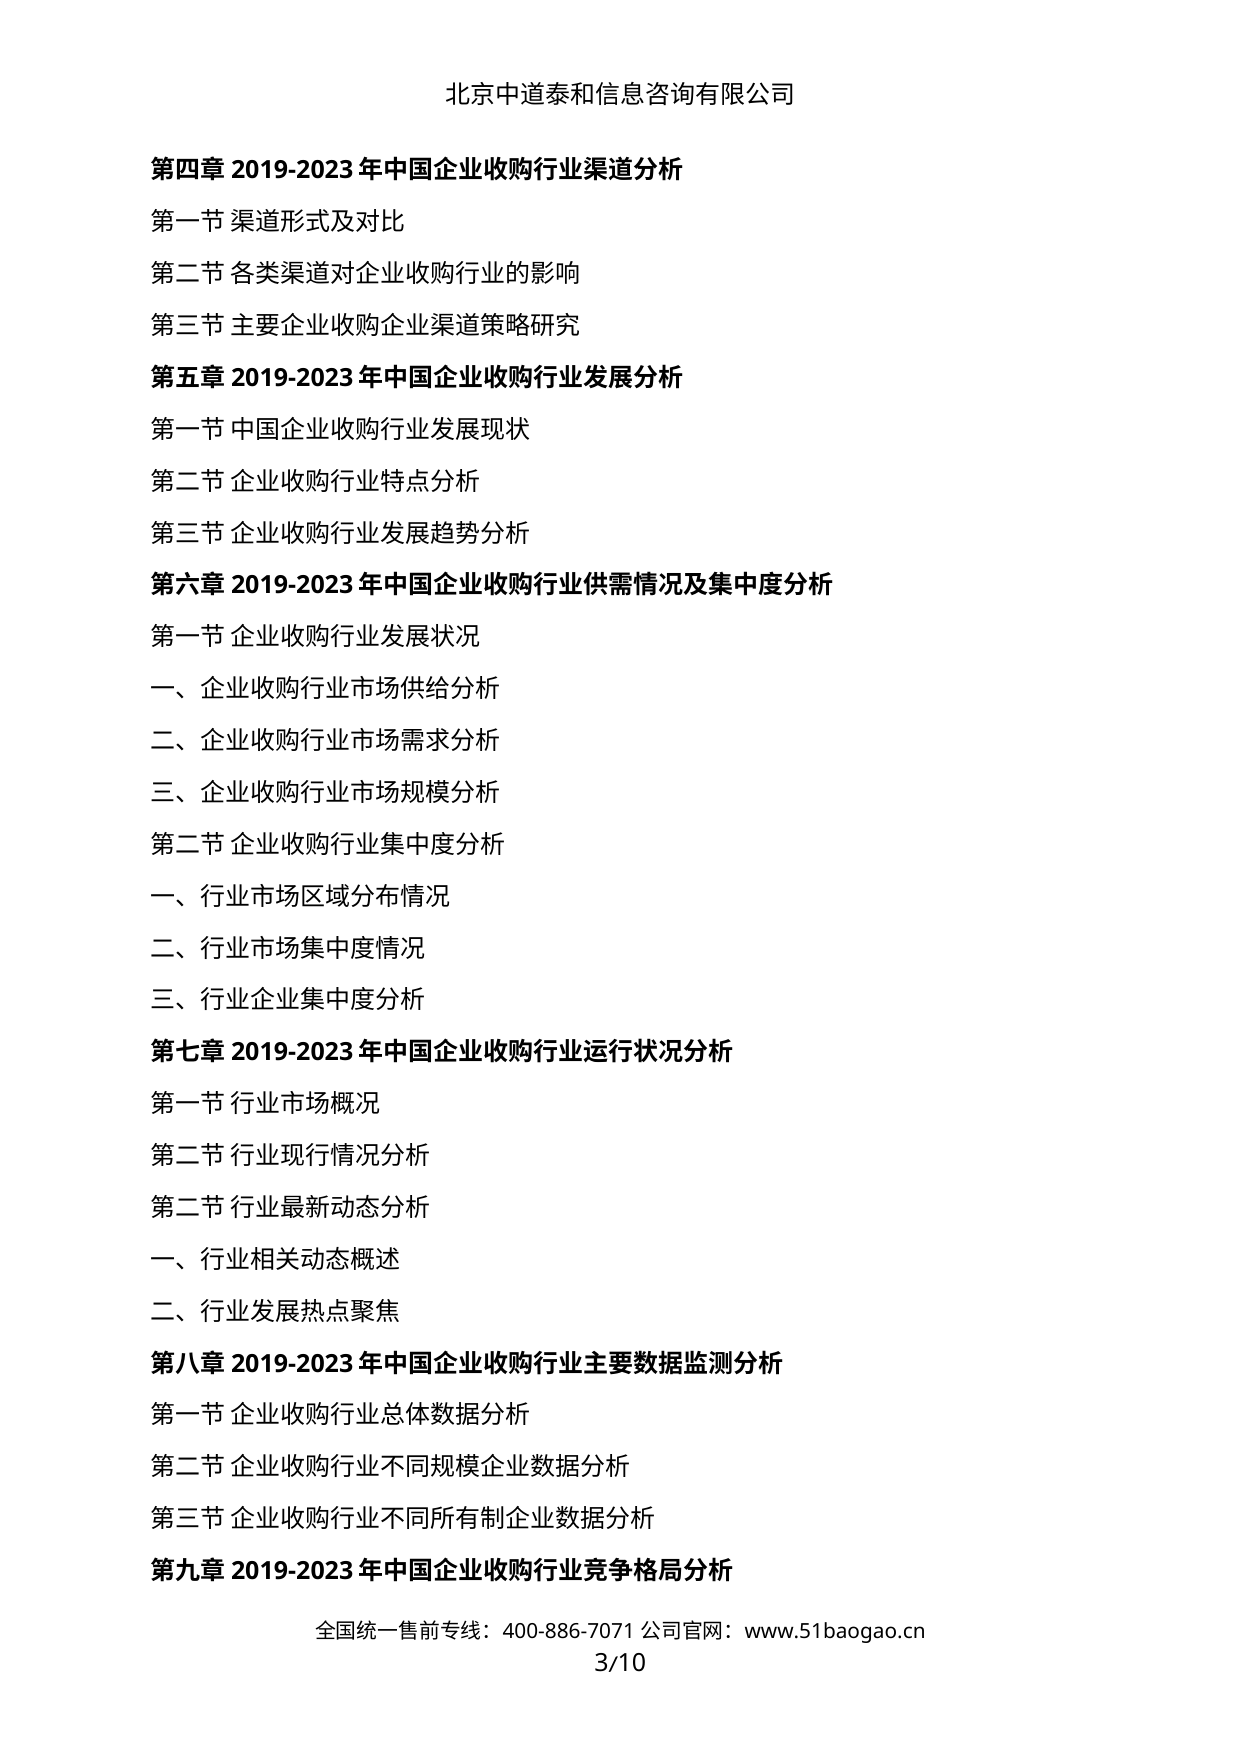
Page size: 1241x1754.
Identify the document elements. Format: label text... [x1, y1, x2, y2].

text 第八章 2019-2023年中国企业收购行业主要数据监测分析 [150, 1343, 1090, 1379]
text 一、行业相关动态概述 [150, 1239, 1090, 1276]
text 第七章 2019-2023年中国企业收购行业运行状况分析 [150, 1032, 1090, 1068]
text 第六章 2019-2023年中国企业收购行业供需情况及集中度分析 [150, 565, 1090, 601]
text 第一节 行业市场概况 [150, 1084, 1090, 1120]
text 二、企业收购行业市场需求分析 [150, 721, 1090, 757]
text 第一节 企业收购行业发展状况 [150, 617, 1090, 653]
text 三、行业企业集中度分析 [150, 980, 1090, 1016]
text 二、行业发展热点聚焦 [150, 1291, 1090, 1327]
text 二、行业市场集中度情况 [150, 928, 1090, 964]
text 三、企业收购行业市场规模分析 [150, 772, 1090, 809]
text 第五章 2019-2023年中国企业收购行业发展分析 [150, 357, 1090, 394]
text 第二节 行业现行情况分析 [150, 1136, 1090, 1172]
text 第三节 企业收购行业发展趋势分析 [150, 513, 1090, 549]
text 第三节 主要企业收购企业渠道策略研究 [150, 306, 1090, 342]
text 第一节 渠道形式及对比 [150, 202, 1090, 238]
text 第二节 企业收购行业特点分析 [150, 461, 1090, 497]
text 第二节 企业收购行业集中度分析 [150, 824, 1090, 861]
text 第四章 2019-2023年中国企业收购行业渠道分析 [150, 150, 1090, 186]
text 第二节 各类渠道对企业收购行业的影响 [150, 254, 1090, 290]
text 一、行业市场区域分布情况 [150, 876, 1090, 912]
text 第二节 企业收购行业不同规模企业数据分析 [150, 1447, 1090, 1483]
text 第一节 企业收购行业总体数据分析 [150, 1395, 1090, 1431]
text 第三节 企业收购行业不同所有制企业数据分析 [150, 1499, 1090, 1535]
text 一、企业收购行业市场供给分析 [150, 669, 1090, 705]
text 第一节 中国企业收购行业发展现状 [150, 409, 1090, 446]
text 第九章 2019-2023年中国企业收购行业竞争格局分析 [150, 1551, 1090, 1587]
text 第二节 行业最新动态分析 [150, 1187, 1090, 1224]
